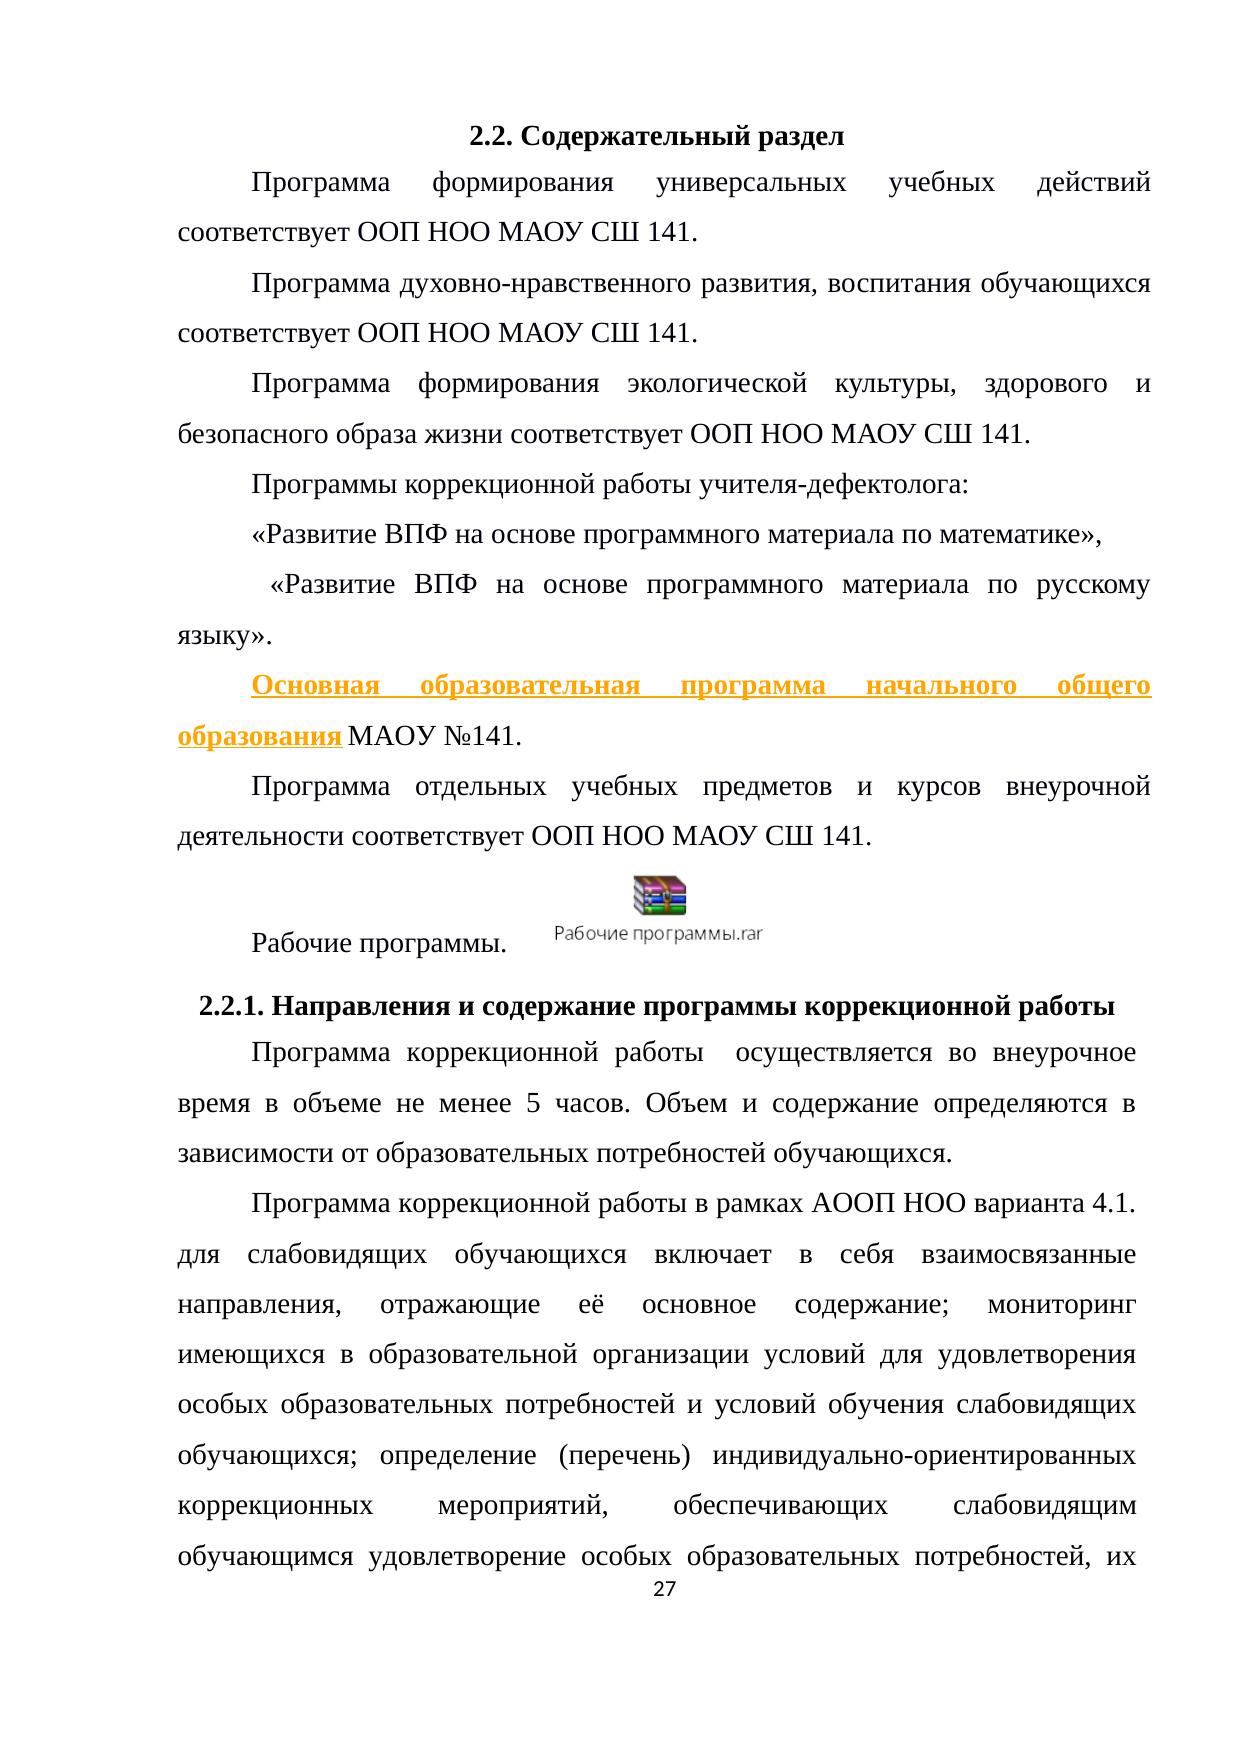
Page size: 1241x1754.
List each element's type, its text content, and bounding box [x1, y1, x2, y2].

text Программа формирования экологической культуры, здорового и безопасного образа жизни соответствует ООП НОО МАОУ СШ 141. [177, 365, 1152, 449]
text Программа отдельных учебных предметов и курсов внеурочной деятельности соответствует ООП НОО МАОУ СШ 141. [177, 768, 1152, 852]
text Программы коррекционной работы учителя-дефектолога: [177, 466, 1152, 499]
text «Развитие ВПФ на основе программного материала по русскому языку». [177, 567, 1152, 651]
text 2.2. Содержательный раздел [177, 118, 1137, 152]
text «Развитие ВПФ на основе программного материала по математике», [177, 516, 1152, 550]
text Рабочие программы. [177, 868, 1152, 959]
text 2.2.1. Направления и содержание программы коррекционной работы [177, 988, 1137, 1022]
text Программа духовно-нравственного развития, воспитания обучающихся соответствует ООП НОО МАОУ СШ 141. [177, 265, 1152, 349]
text Программа коррекционной работы осуществляется во внеурочное время в объеме не менее 5 часов. Объем и содержание определяются в зависимости от образовательных потребностей обучающихся. [177, 1034, 1137, 1169]
text Программа формирования универсальных учебных действий соответствует ООП НОО МАОУ СШ 141. [177, 164, 1152, 248]
text Основная образовательная программа начального общего образования МАОУ №141. [177, 667, 1152, 751]
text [177, 1185, 1137, 1571]
